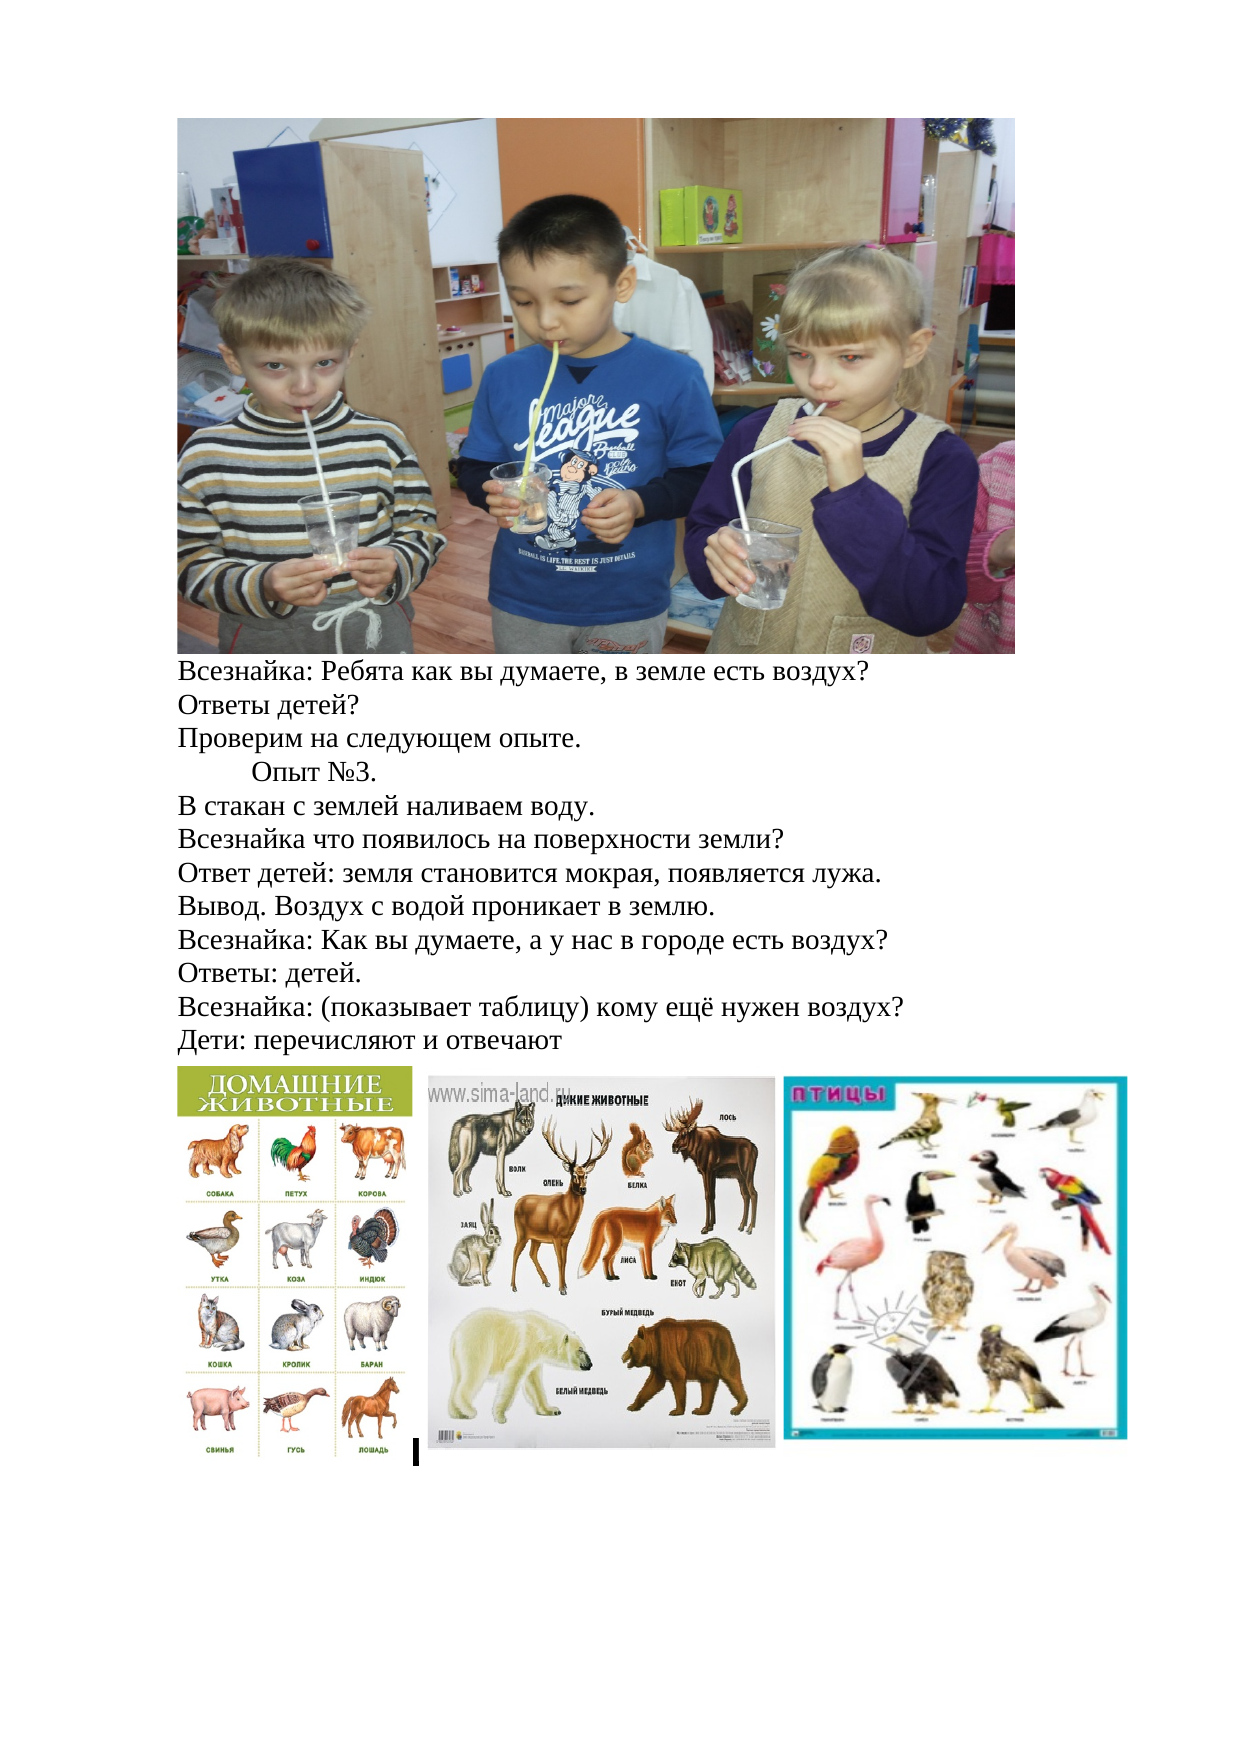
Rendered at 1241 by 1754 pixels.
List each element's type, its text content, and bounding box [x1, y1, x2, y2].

picture [177, 118, 1015, 654]
picture [418, 1056, 1128, 1461]
picture [177, 1066, 413, 1461]
text Ответы детей? [177, 687, 1152, 721]
text Всезнайка: Как вы думаете, а у нас в городе есть воздух? [177, 922, 1152, 955]
text Ответы: детей. [177, 955, 1152, 989]
text Ответ детей: земля становится мокрая, появляется лужа. [177, 855, 1152, 888]
text Вывод. Воздух с водой проникает в землю. [177, 888, 1152, 922]
text Опыт №3. [177, 754, 1152, 788]
text Проверим на следующем опыте. [177, 721, 1152, 754]
text Всезнайка: (показывает таблицу) кому ещё нужен воздух? [177, 989, 1152, 1022]
text В стакан с землей наливаем воду. [177, 788, 1152, 821]
text Всезнайка: Ребята как вы думаете, в земле есть воздух? [177, 653, 1152, 687]
text Дети: перечисляют и отвечают [177, 1022, 1152, 1056]
text Всезнайка что появилось на поверхности земли? [177, 821, 1152, 855]
